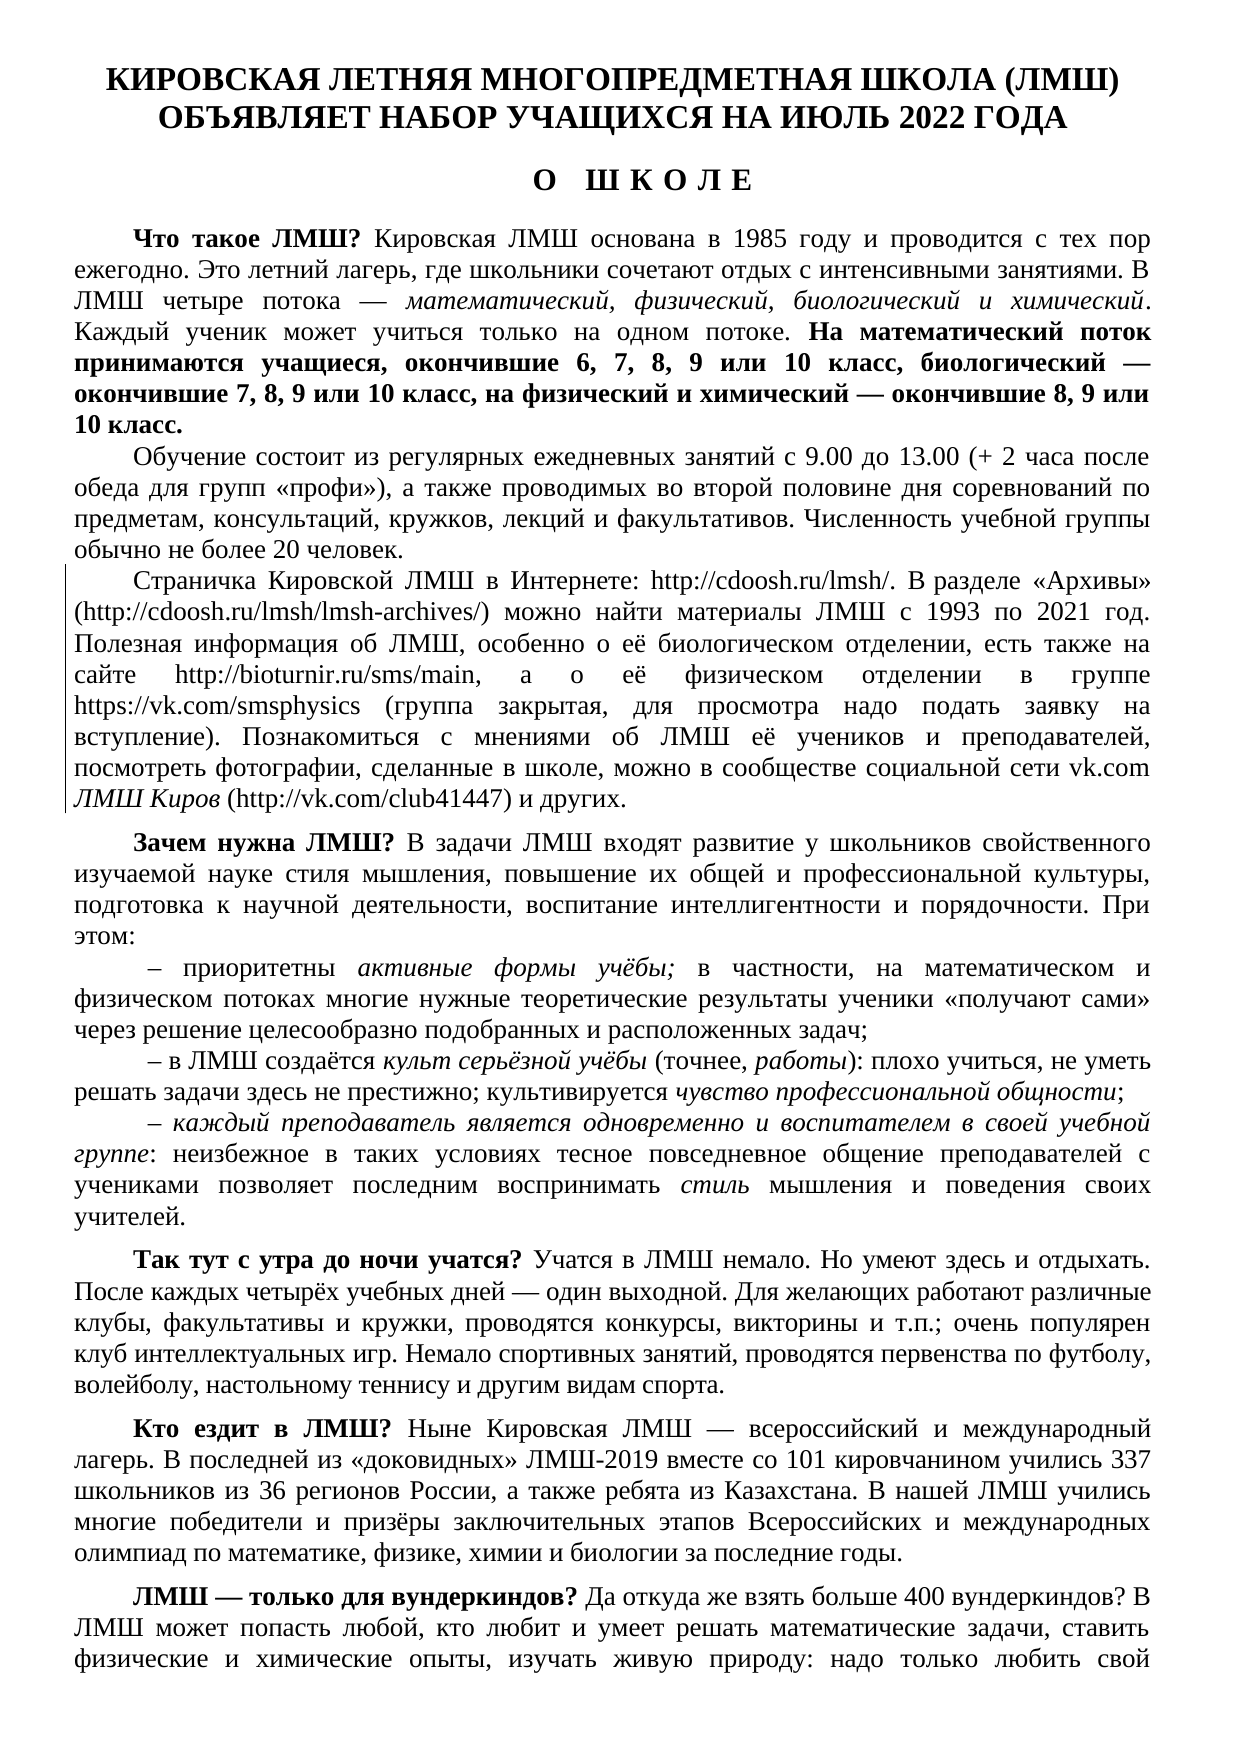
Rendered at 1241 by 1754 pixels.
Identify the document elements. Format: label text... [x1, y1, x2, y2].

text КИРОВСКАЯ ЛЕТНЯЯ МНОГОПРЕДМЕТНАЯ ШКОЛА (ЛМШ) [74, 59, 1152, 97]
text Обучение состоит из регулярных ежедневных занятий с 9.00 до 13.00 (+ 2 часа после обеда для групп «профи»), а также проводимых во второй половине дня соревнований по предметам, консультаций, кружков, лекций и факультативов. Численность учебной группы обычно не более 20 человек. [74, 440, 1152, 564]
text – каждый преподаватель является одновременно и воспитателем в своей учебной группе: неизбежное в таких условиях тесное повседневное общение преподавателей с учениками позволяет последним воспринимать стиль мышления и поведения своих учителей. [74, 1106, 1152, 1231]
text Что такое ЛМШ? Кировская ЛМШ основана в 1985 году и проводится с тех пор ежегодно. Это летний лагерь, где школьники сочетают отдых с интенсивными занятиями. В ЛМШ четыре потока — математический, физический, биологический и химический. Каждый ученик может учиться только на одном потоке. На математический поток принимаются учащиеся, окончившие 6, 7, 8, 9 или 10 класс, биологический — окончившие 7, 8, 9 или 10 класс, на физический и химический — окончившие 8, 9 или 10 класс. [74, 222, 1152, 440]
text О ШКОЛЕ [74, 161, 1152, 197]
text Кто ездит в ЛМШ? Ныне Кировская ЛМШ — всероссийский и международный лагерь. В последней из «доковидных» ЛМШ-2019 вместе со 101 кировчанином учились 337 школьников из 36 регионов России, а также ребята из Казахстана. В нашей ЛМШ учились многие победители и призёры заключительных этапов Всероссийских и международных олимпиад по математике, физике, химии и биологии за последние годы. [74, 1412, 1152, 1567]
text Зачем нужна ЛМШ? В задачи ЛМШ входят развитие у школьников свойственного изучаемой науке стиля мышления, повышение их общей и профессиональной культуры, подготовка к научной деятельности, воспитание интеллигентности и порядочности. При этом: [74, 826, 1152, 951]
text ОБЪЯВЛЯЕТ НАБОР УЧАЩИХСЯ НА ИЮЛЬ 2022 ГОДА [74, 97, 1152, 136]
text – в ЛМШ создаётся культ серьёзной учёбы (точнее, работы): плохо учиться, не уметь решать задачи здесь не престижно; культивируется чувство профессиональной общности; [74, 1044, 1152, 1106]
text Страничка Кировской ЛМШ в Интернете: http://cdoosh.ru/lmsh/. В разделе «Архивы» (http://cdoosh.ru/lmsh/lmsh-archives/) можно найти материалы ЛМШ с 1993 по 2021 год. Полезная информация об ЛМШ, особенно о её биологическом отделении, есть также на сайте http://bioturnir.ru/sms/main, а о её физическом отделении в группе https://vk.com/smsphysics (группа закрытая, для просмотра надо подать заявку на вступление). Познакомиться с мнениями об ЛМШ её учеников и преподавателей, посмотреть фотографии, сделанные в школе, можно в сообществе социальной сети vk.com ЛМШ Киров (http://vk.com/club41447) и других. [74, 564, 1152, 813]
text Так тут с утра до ночи учатся? Учатся в ЛМШ немало. Но умеют здесь и отдыхать. После каждых четырёх учебных дней — один выходной. Для желающих работают различные клубы, факультативы и кружки, проводятся конкурсы, викторины и т.п.; очень популярен клуб интеллектуальных игр. Немало спортивных занятий, проводятся первенства по футболу, волейболу, настольному теннису и другим видам спорта. [74, 1243, 1152, 1399]
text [74, 1580, 1152, 1673]
text – приоритетны активные формы учёбы; в частности, на математическом и физическом потоках многие нужные теоретические результаты ученики «получают сами» через решение целесообразно подобранных и расположенных задач; [74, 951, 1152, 1044]
